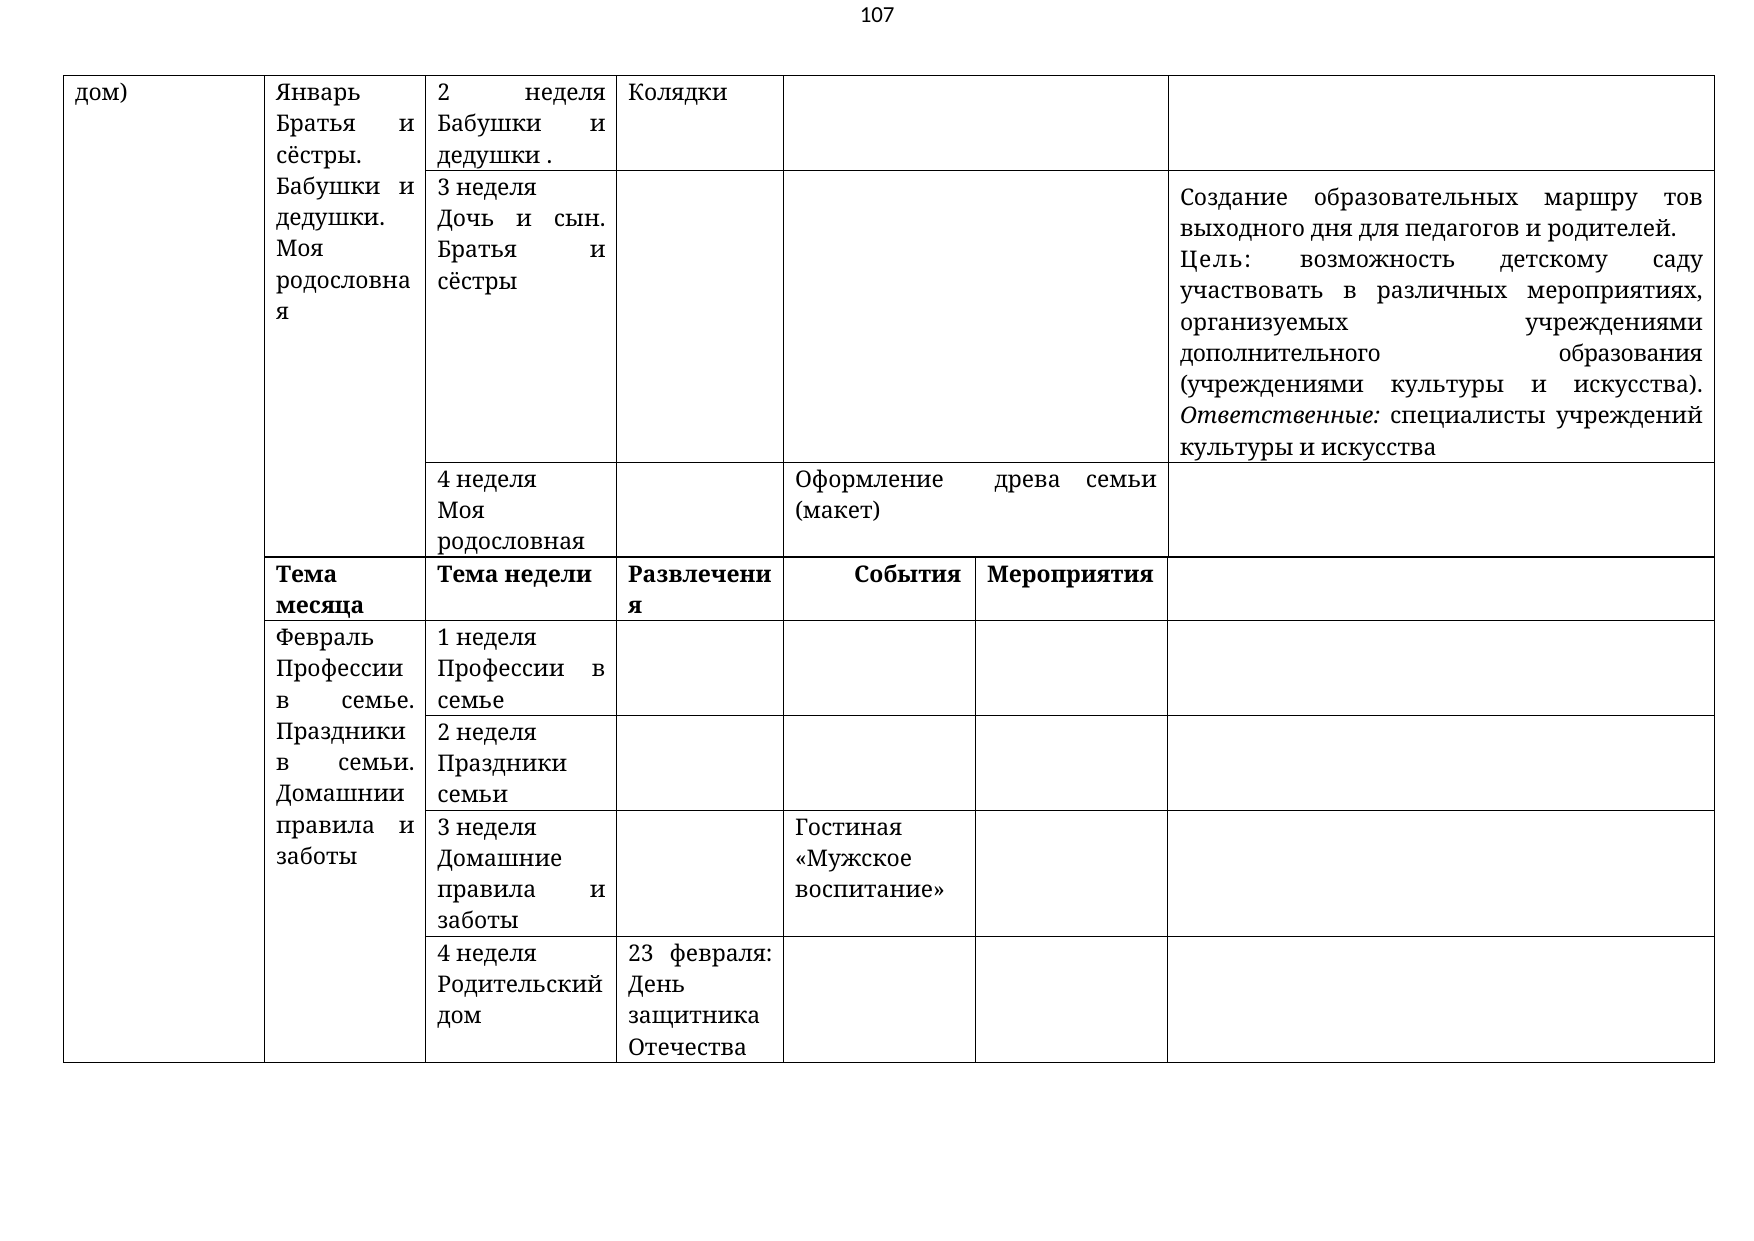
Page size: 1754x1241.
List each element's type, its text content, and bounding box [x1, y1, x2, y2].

table_cell Январь Братья и сёстры. Бабушки и дедушки. Моя родословная [265, 76, 425, 556]
table_cell 3 неделя Дочь и сын. Братья и сёстры [426, 171, 616, 462]
table_cell Гостиная «Мужское воспитание» [784, 811, 975, 936]
table_cell 4 неделя Моя родословная [426, 463, 616, 556]
table_cell [1168, 937, 1714, 1062]
table_cell Колядки [617, 76, 783, 170]
table_cell Развлечения [617, 558, 783, 620]
table_cell [976, 937, 1167, 1062]
table_cell Февраль Профессии в семье. Праздники в семьи. Домашнии правила и заботы [265, 621, 425, 1062]
table_cell [784, 716, 975, 809]
table_cell [1168, 621, 1714, 715]
table_cell Тема недели [426, 558, 616, 620]
table_cell Создание образовательных маршру тов выходного дня для педагогов и родителей. Цель: возможность детскому саду участвовать в различных мероприятиях, организуемых учреждениями дополнительного образования (учреждениями культуры и искусства). Ответственные: специалисты учреждений культуры и искусства [1169, 171, 1714, 462]
table_cell Оформление древа семьи (макет) [784, 463, 1168, 556]
table_cell [1168, 716, 1714, 809]
table_cell [784, 621, 975, 715]
table_cell [617, 811, 783, 936]
table_cell 4 неделя Родительский дом [426, 937, 616, 1062]
table_cell [976, 716, 1167, 809]
table_cell 1 неделя Профессии в семье [426, 621, 616, 715]
table_cell Мероприятия [976, 558, 1167, 620]
table_cell [617, 716, 783, 809]
table_cell 2 неделя Праздники семьи [426, 716, 616, 809]
table_cell [976, 621, 1167, 715]
table_cell [617, 621, 783, 715]
table_cell [1168, 811, 1714, 936]
table_cell [1168, 558, 1714, 620]
table_cell [1169, 463, 1714, 556]
table_cell [784, 76, 1168, 170]
table_cell [784, 171, 1168, 462]
table_cell [976, 811, 1167, 936]
table_cell [617, 171, 783, 462]
table_cell 3 неделя Домашние правила и заботы [426, 811, 616, 936]
table_cell Тема месяца [265, 558, 425, 620]
table_cell [784, 937, 975, 1062]
table_cell 2 неделя Бабушки и дедушки . [426, 76, 616, 170]
table_cell События [784, 558, 975, 620]
table_cell 23 февраля: День защитника Отечества [617, 937, 783, 1062]
table_cell [617, 463, 783, 556]
table_cell [1169, 76, 1714, 170]
